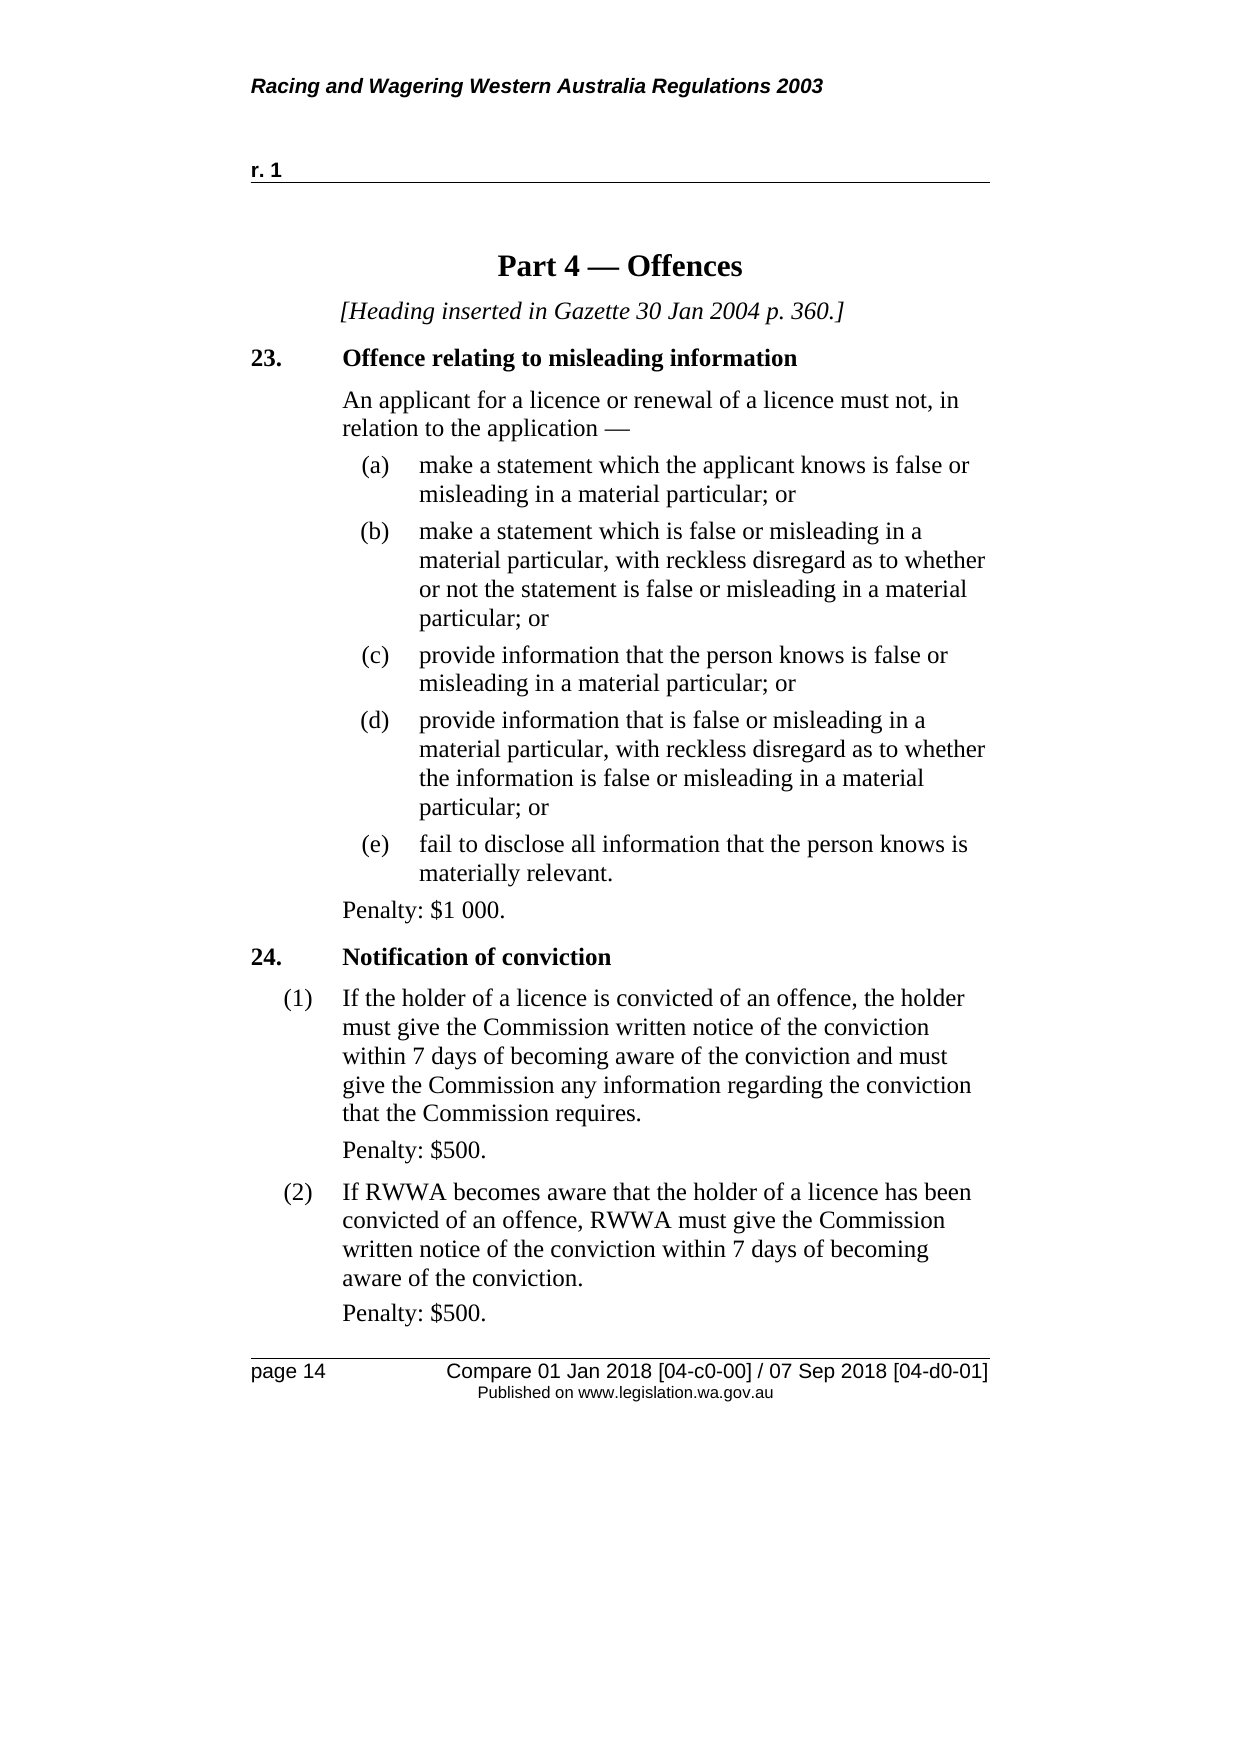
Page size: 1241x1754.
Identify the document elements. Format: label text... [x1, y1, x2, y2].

subtitle [Heading inserted in Gazette 30 Jan 2004 p. 360.] [251, 296, 990, 325]
text (1) If the holder of a licence is convicted of an offence, the holder must give the Commission written notice of the conviction within 7 days of becoming aware of the conviction and must give the Commission any information regarding the conviction that the Commission requires. [251, 983, 990, 1127]
text Penalty: $500. [251, 1298, 990, 1327]
text Penalty: $500. [251, 1136, 990, 1164]
subtitle 23. Offence relating to misleading information [251, 343, 990, 372]
text (2) If RWWA becomes aware that the holder of a licence has been convicted of an offence, RWWA must give the Commission written notice of the conviction within 7 days of becoming aware of the conviction. [251, 1177, 990, 1292]
text An applicant for a licence or renewal of a licence must not, in relation to the application — [251, 385, 990, 442]
text Penalty: $1 000. [251, 895, 990, 923]
text (d) provide information that is false or misleading in a material particular, with reckless disregard as to whether the information is false or misleading in a material particular; or [251, 706, 990, 821]
text (e) fail to disclose all information that the person knows is materially relevant. [251, 829, 990, 886]
subtitle Part 4 — Offences [251, 247, 990, 283]
text (b) make a statement which is false or misleading in a material particular, with reckless disregard as to whether or not the statement is false or misleading in a material particular; or [251, 516, 990, 631]
text (c) provide information that the person knows is false or misleading in a material particular; or [251, 640, 990, 697]
text (a) make a statement which the applicant knows is false or misleading in a material particular; or [251, 451, 990, 508]
subtitle 24. Notification of conviction [251, 942, 990, 971]
